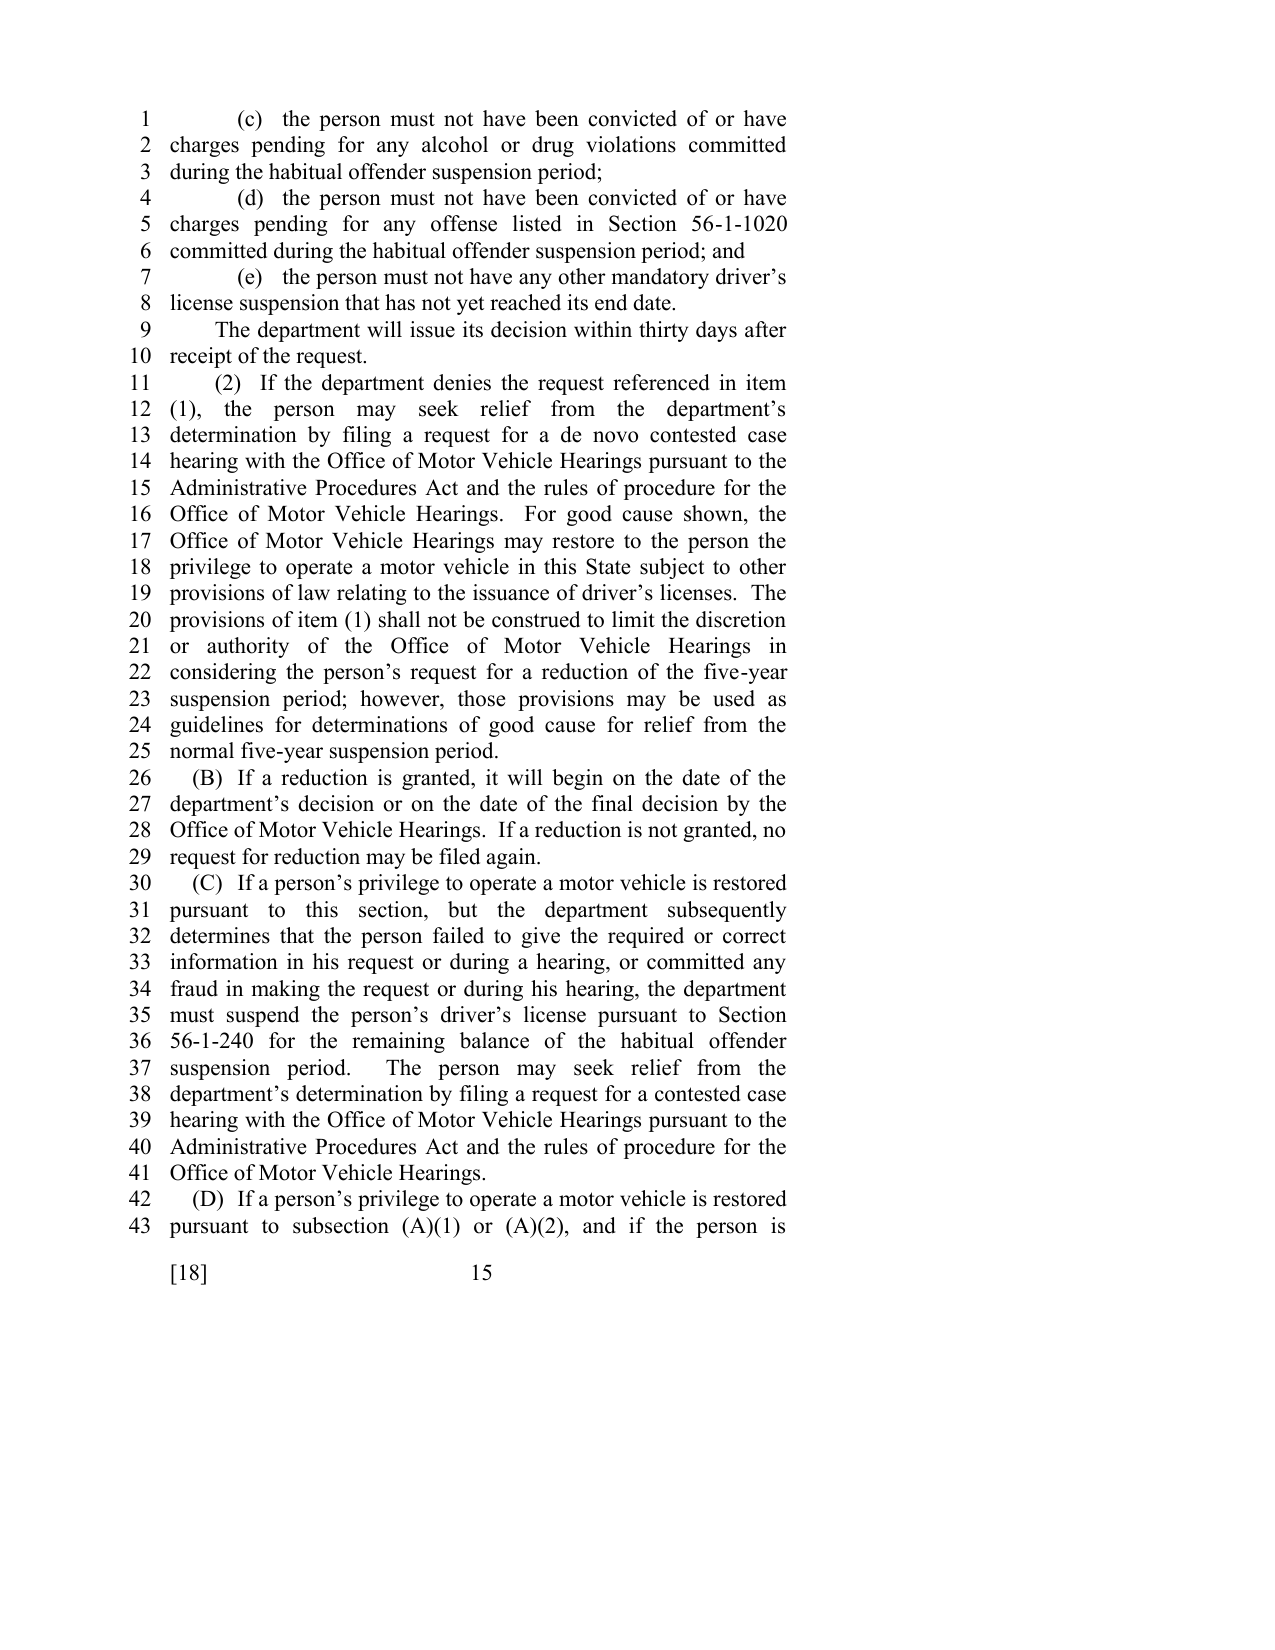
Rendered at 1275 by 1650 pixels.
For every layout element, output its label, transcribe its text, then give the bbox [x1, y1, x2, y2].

text (C) If a person’s privilege to operate a motor vehicle is restored pursuant to this section, but the department subsequently determines that the person failed to give the required or correct information in his request or during a hearing, or committed any fraud in making the request or during his hearing, the department must suspend the person’s driver’s license pursuant to Section 56-1-240 for the remaining balance of the habitual offender suspension period. The person may seek relief from the department’s determination by filing a request for a contested case hearing with the Office of Motor Vehicle Hearings pursuant to the Administrative Procedures Act and the rules of procedure for the Office of Motor Vehicle Hearings. [169, 869, 787, 1186]
text (d) the person must not have been convicted of or have charges pending for any offense listed in Section 56-1-1020 committed during the habitual offender suspension period; and [169, 184, 787, 263]
text (2) If the department denies the request referenced in item (1), the person may seek relief from the department’s determination by filing a request for a de novo contested case hearing with the Office of Motor Vehicle Hearings pursuant to the Administrative Procedures Act and the rules of procedure for the Office of Motor Vehicle Hearings. For good cause shown, the Office of Motor Vehicle Hearings may restore to the person the privilege to operate a motor vehicle in this State subject to other provisions of law relating to the issuance of driver’s licenses. The provisions of item (1) shall not be construed to limit the discretion or authority of the Office of Motor Vehicle Hearings in considering the person’s request for a reduction of the five-year suspension period; however, those provisions may be used as guidelines for determinations of good cause for relief from the normal five-year suspension period. [169, 368, 787, 764]
text (c) the person must not have been convicted of or have charges pending for any alcohol or drug violations committed during the habitual offender suspension period; [169, 105, 787, 184]
text (B) If a reduction is granted, it will begin on the date of the department’s decision or on the date of the final decision by the Office of Motor Vehicle Hearings. If a reduction is not granted, no request for reduction may be filed again. [169, 764, 787, 869]
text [169, 1186, 787, 1238]
text The department will issue its decision within thirty days after receipt of the request. [169, 316, 787, 368]
text (e) the person must not have any other mandatory driver’s license suspension that has not yet reached its end date. [169, 263, 787, 316]
